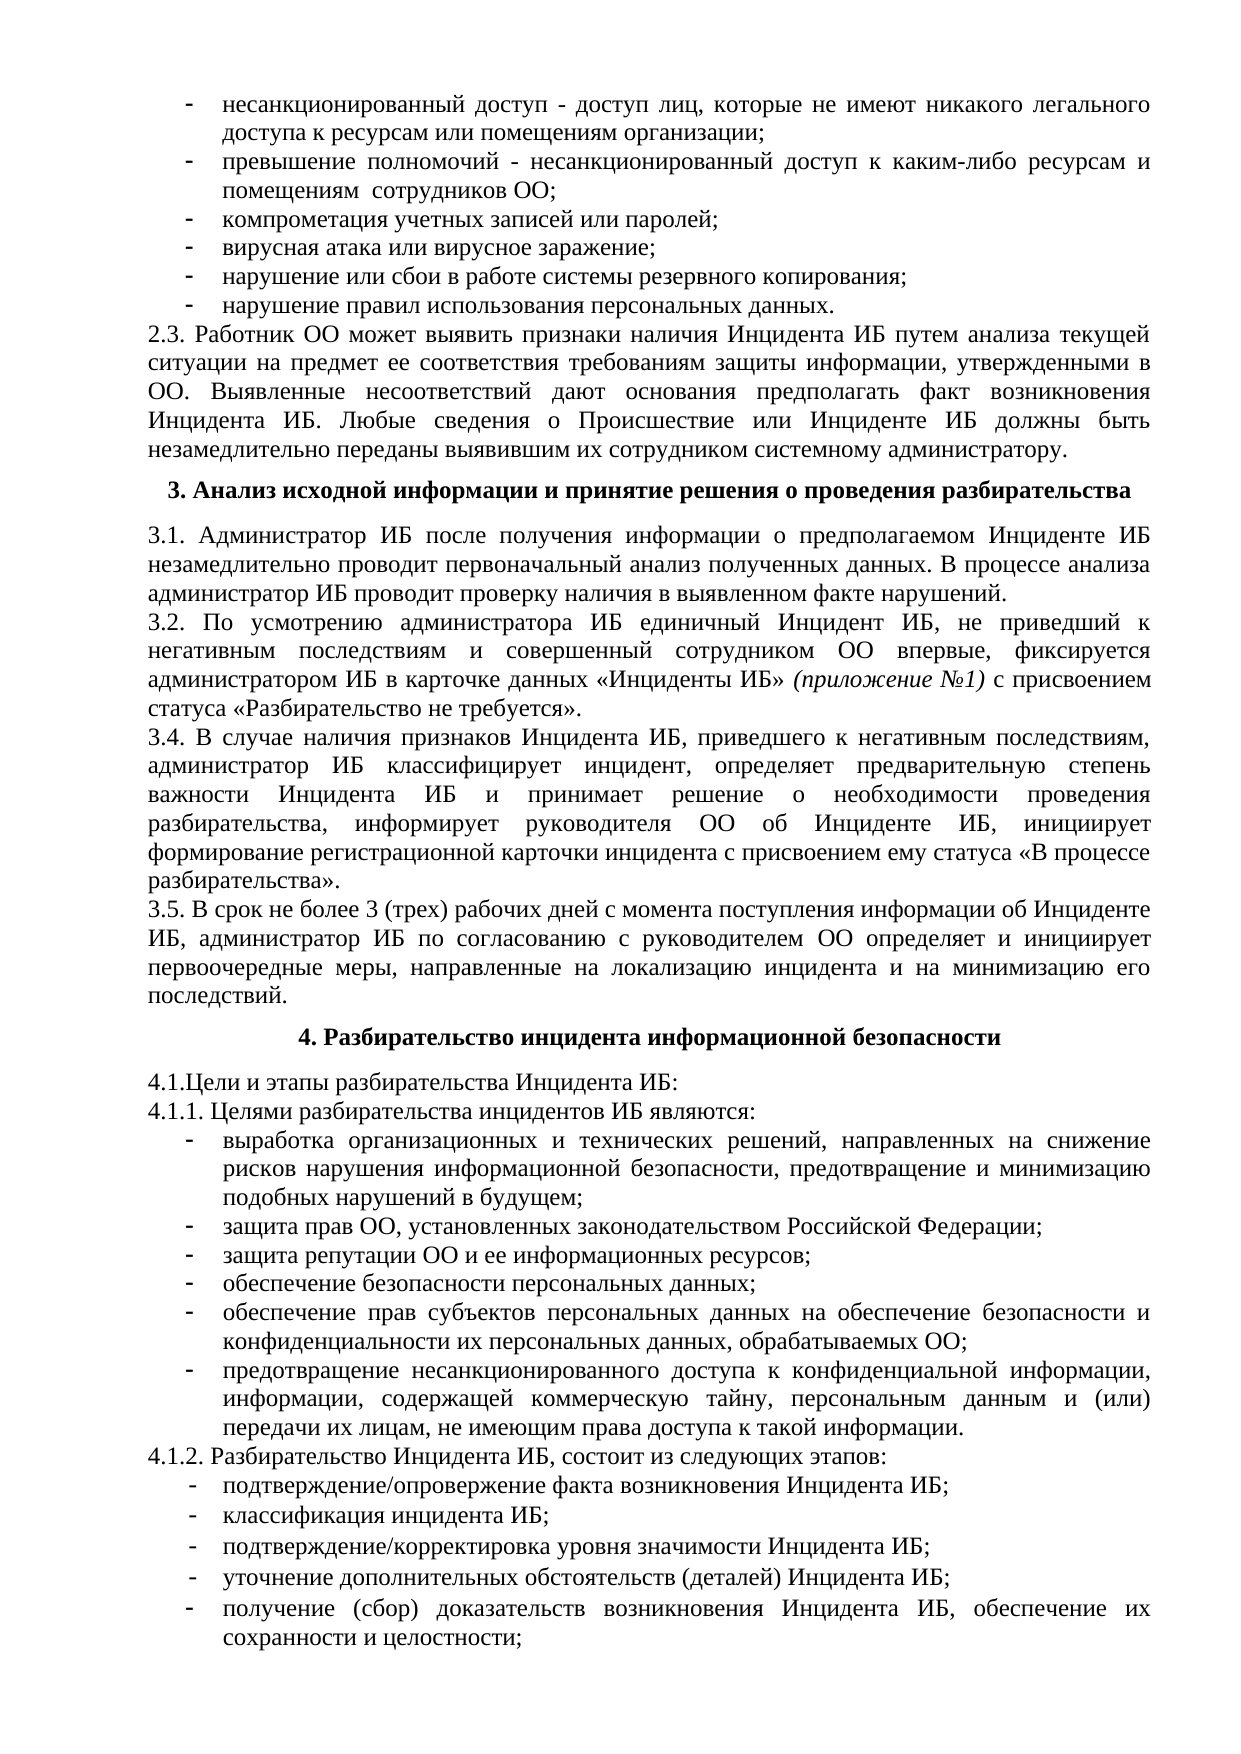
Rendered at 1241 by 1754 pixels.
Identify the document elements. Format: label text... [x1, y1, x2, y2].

list компрометация учетных записей или паролей; [185, 204, 1152, 232]
list классификация инцидента ИБ; [185, 1501, 1152, 1531]
text 3.4. В случае наличия признаков Инцидента ИБ, приведшего к негативным последствиям, администратор ИБ классифицирует инцидент, определяет предварительную степень важности Инцидента ИБ и принимает решение о необходимости проведения разбирательства, информирует руководителя ОО об Инциденте ИБ, инициирует формирование регистрационной карточки инцидента с присвоением ему статуса «В процессе разбирательства». [148, 722, 1152, 894]
text 4.1.2. Разбирательство Инцидента ИБ, состоит из следующих этапов: [148, 1441, 1152, 1470]
list вирусная атака или вирусное заражение; [185, 232, 1152, 261]
list выработка организационных и технических решений, направленных на снижение рисков нарушения информационной безопасности, предотвращение и минимизацию подобных нарушений в будущем; [185, 1125, 1152, 1211]
list нарушение или сбои в работе системы резервного копирования; [185, 261, 1152, 290]
text 4. Разбирательство инцидента информационной безопасности [148, 1022, 1152, 1050]
list превышение полномочий - несанкционированный доступ к каким-либо ресурсам и помещениям сотрудников ОО; [185, 146, 1152, 204]
list защита репутации ОО и ее информационных ресурсов; [185, 1240, 1152, 1268]
text 2.3. Работник ОО может выявить признаки наличия Инцидента ИБ путем анализа текущей ситуации на предмет ее соответствия требованиям защиты информации, утвержденными в ОО. Выявленные несоответствий дают основания предполагать факт возникновения Инцидента ИБ. Любые сведения о Происшествие или Инциденте ИБ должны быть незамедлительно переданы выявившим их сотрудником системному администратору. [148, 319, 1152, 462]
list получение (сбор) доказательств возникновения Инцидента ИБ, обеспечение их сохранности и целостности; [185, 1593, 1152, 1651]
text 3.5. В срок не более 3 (трех) рабочих дней с момента поступления информации об Инциденте ИБ, администратор ИБ по согласованию с руководителем ОО определяет и инициирует первоочередные меры, направленные на локализацию инцидента и на минимизацию его последствий. [148, 894, 1152, 1009]
list обеспечение прав субъектов персональных данных на обеспечение безопасности и конфиденциальности их персональных данных, обрабатываемых ОО; [185, 1297, 1152, 1355]
list нарушение правил использования персональных данных. [185, 290, 1152, 319]
text 3.1. Администратор ИБ после получения информации о предполагаемом Инциденте ИБ незамедлительно проводит первоначальный анализ полученных данных. В процессе анализа администратор ИБ проводит проверку наличия в выявленном факте нарушений. [148, 520, 1152, 607]
list предотвращение несанкционированного доступа к конфиденциальной информации, информации, содержащей коммерческую тайну, персональным данным и (или) передачи их лицам, не имеющим права доступа к такой информации. [185, 1355, 1152, 1441]
list несанкционированный доступ - доступ лиц, которые не имеют никакого легального доступа к ресурсам или помещениям организации; [185, 89, 1152, 146]
text 4.1.Цели и этапы разбирательства Инцидента ИБ: [148, 1067, 1152, 1096]
text 3. Анализ исходной информации и принятие решения о проведения разбирательства [148, 475, 1152, 504]
text 4.1.1. Целями разбирательства инцидентов ИБ являются: [148, 1096, 1152, 1125]
list уточнение дополнительных обстоятельств (деталей) Инцидента ИБ; [185, 1562, 1152, 1593]
list обеспечение безопасности персональных данных; [185, 1268, 1152, 1297]
list подтверждение/опровержение факта возникновения Инцидента ИБ; [185, 1470, 1152, 1501]
text 3.2. По усмотрению администратора ИБ единичный Инцидент ИБ, не приведший к негативным последствиям и совершенный сотрудником ОО впервые, фиксируется администратором ИБ в карточке данных «Инциденты ИБ» (приложение №1) с присвоением статуса «Разбирательство не требуется». [148, 607, 1152, 722]
list защита прав ОО, установленных законодательством Российской Федерации; [185, 1211, 1152, 1240]
list подтверждение/корректировка уровня значимости Инцидента ИБ; [185, 1531, 1152, 1562]
